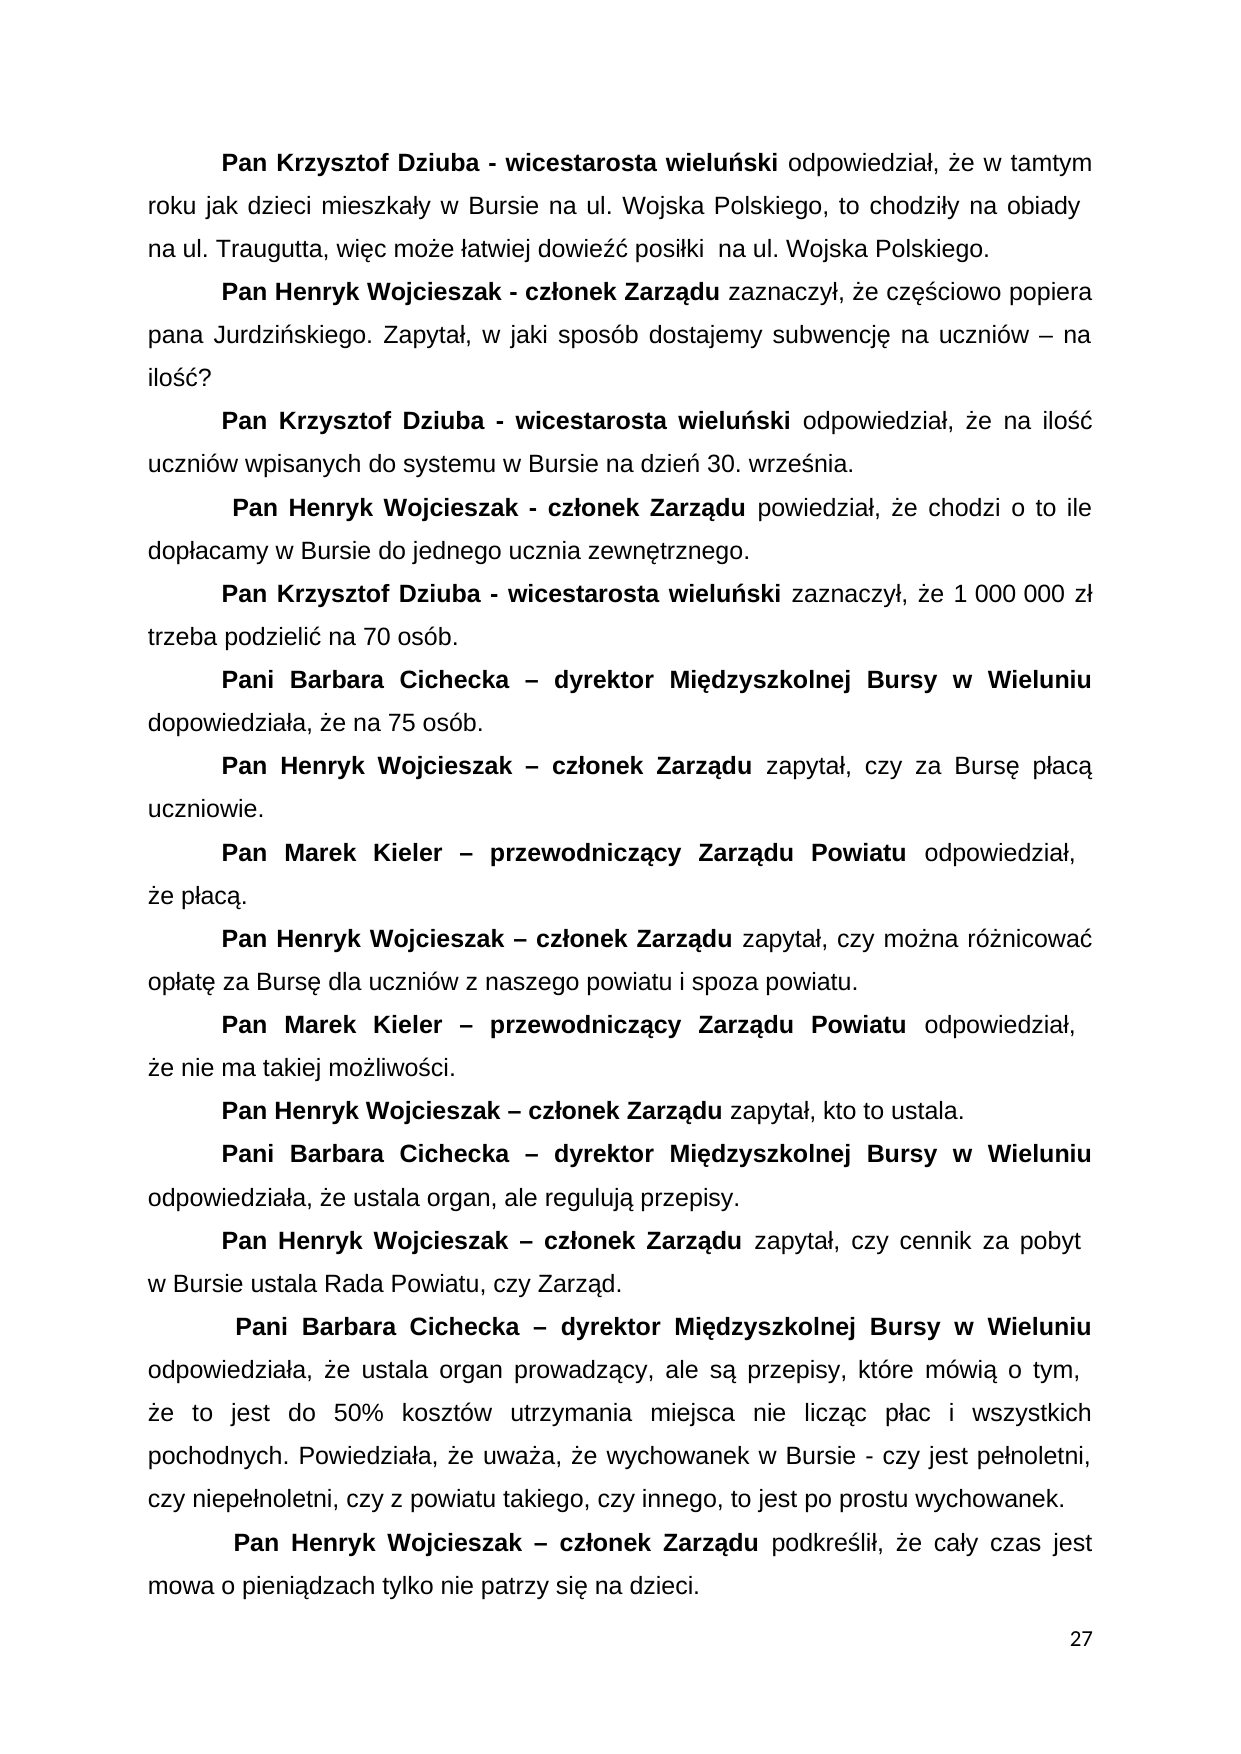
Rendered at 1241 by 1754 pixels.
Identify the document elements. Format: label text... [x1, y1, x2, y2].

text Pan Henryk Wojcieszak - członek Zarządu zaznaczył, że częściowo popiera pana Jurdzińskiego. Zapytał, w jaki sposób dostajemy subwencję na uczniów – na ilość? [148, 277, 1093, 392]
text Pan Henryk Wojcieszak - członek Zarządu powiedział, że chodzi o to ile dopłacamy w Bursie do jednego ucznia zewnętrznego. [148, 493, 1093, 564]
text Pan Krzysztof Dziuba - wicestarosta wieluński zaznaczył, że 1 000 000 zł trzeba podzielić na 70 osób. [148, 579, 1093, 651]
text Pan Henryk Wojcieszak – członek Zarządu zapytał, kto to ustala. [148, 1096, 1093, 1125]
text Pan Henryk Wojcieszak – członek Zarządu zapytał, czy cennik za pobyt w Bursie ustala Rada Powiatu, czy Zarząd. [148, 1226, 1093, 1298]
text Pan Henryk Wojcieszak – członek Zarządu podkreślił, że cały czas jest mowa o pieniądzach tylko nie patrzy się na dzieci. [148, 1528, 1093, 1599]
text Pani Barbara Cichecka – dyrektor Międzyszkolnej Bursy w Wieluniu dopowiedziała, że na 75 osób. [148, 665, 1093, 737]
text Pani Barbara Cichecka – dyrektor Międzyszkolnej Bursy w Wieluniu odpowiedziała, że ustala organ, ale regulują przepisy. [148, 1139, 1093, 1211]
text Pan Henryk Wojcieszak – członek Zarządu zapytał, czy można różnicować opłatę za Bursę dla uczniów z naszego powiatu i spoza powiatu. [148, 924, 1093, 996]
text Pan Marek Kieler – przewodniczący Zarządu Powiatu odpowiedział, że płacą. [148, 838, 1093, 909]
text Pan Marek Kieler – przewodniczący Zarządu Powiatu odpowiedział, że nie ma takiej możliwości. [148, 1010, 1093, 1082]
text Pan Henryk Wojcieszak – członek Zarządu zapytał, czy za Bursę płacą uczniowie. [148, 751, 1093, 823]
text Pani Barbara Cichecka – dyrektor Międzyszkolnej Bursy w Wieluniu odpowiedziała, że ustala organ prowadzący, ale są przepisy, które mówią o tym, że to jest do 50% kosztów utrzymania miejsca nie licząc płac i wszystkich pochodnych. Powiedziała, że uważa, że wychowanek w Bursie - czy jest pełnoletni, czy niepełnoletni, czy z powiatu takiego, czy innego, to jest po prostu wychowanek. [148, 1312, 1093, 1513]
text Pan Krzysztof Dziuba - wicestarosta wieluński odpowiedział, że na ilość uczniów wpisanych do systemu w Bursie na dzień 30. września. [148, 406, 1093, 478]
text Pan Krzysztof Dziuba - wicestarosta wieluński odpowiedział, że w tamtym roku jak dzieci mieszkały w Bursie na ul. Wojska Polskiego, to chodziły na obiady na ul. Traugutta, więc może łatwiej dowieźć posiłki na ul. Wojska Polskiego. [148, 148, 1093, 263]
